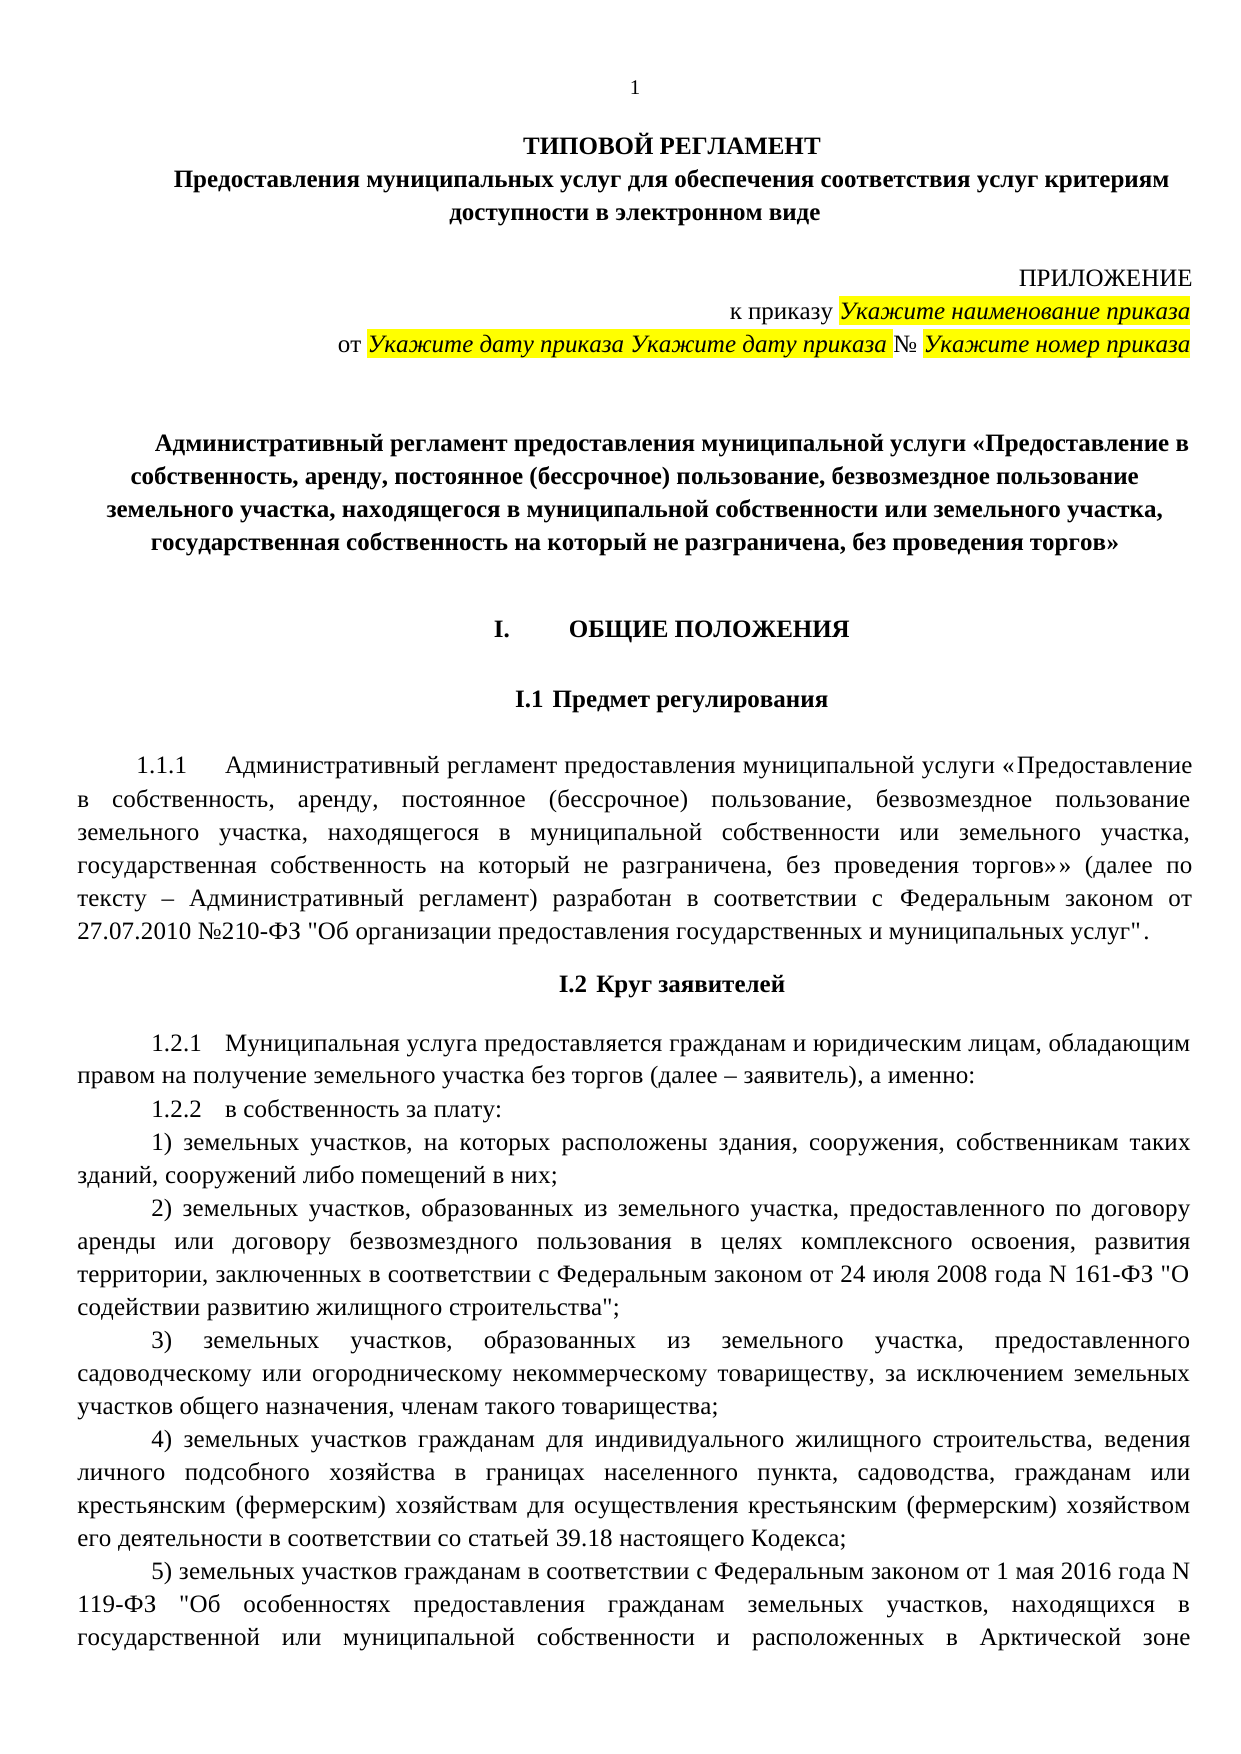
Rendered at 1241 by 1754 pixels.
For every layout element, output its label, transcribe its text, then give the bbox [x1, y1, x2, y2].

text от № [77, 329, 367, 358]
list 2) земельных участков, образованных из земельного участка, предоставленного по договору аренды или договору безвозмездного пользования в целях комплексного освоения, развития территории, заключенных в соответствии с Федеральным законом от 24 июля 2008 года N 161-ФЗ "О содействии развитию жилищного строительства"; [77, 1193, 1192, 1321]
list Административный регламент предоставления муниципальной услуги «» (далее по тексту – Административный регламент) разработан в соответствии с Федеральным законом от 27.07.2010 №210-ФЗ "Об организации предоставления государственных и муниципальных услуг". [77, 751, 1192, 944]
text Предоставления муниципальных услуг для обеспечения соответствия услуг критериям доступности в электронном виде [77, 164, 1192, 226]
subtitle ОБЩИЕ ПОЛОЖЕНИЯ [151, 614, 1192, 643]
list Муниципальная услуга предоставляется гражданам и юридическим лицам, обладающим правом на получение земельного участка без торгов (далее – заявитель), а именно: [77, 1028, 1192, 1089]
list 1) земельных участков, на которых расположены здания, сооружения, собственникам таких зданий, сооружений либо помещений в них; [77, 1127, 1192, 1188]
text от № [893, 329, 923, 358]
subtitle Административный регламент предоставления муниципальной услуги «» [77, 428, 1192, 556]
text к приказу [77, 296, 839, 325]
list в собственность за плату: [77, 1094, 1192, 1122]
text ТИПОВОЙ РЕГЛАМЕНТ [77, 131, 1192, 160]
subtitle Круг заявителей [151, 969, 1192, 998]
list 4) земельных участков гражданам для индивидуального жилищного строительства, ведения личного подсобного хозяйства в границах населенного пункта, садоводства, гражданам или крестьянским (фермерским) хозяйствам для осуществления крестьянским (фермерским) хозяйством его деятельности в соответствии со статьей 39.18 настоящего Кодекса; [77, 1424, 1192, 1552]
text ПРИЛОЖЕНИЕ [77, 263, 1192, 292]
list 3) земельных участков, образованных из земельного участка, предоставленного садоводческому или огородническому некоммерческому товариществу, за исключением земельных участков общего назначения, членам такого товарищества; [77, 1325, 1192, 1419]
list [77, 1556, 1192, 1651]
subtitle Предмет регулирования [151, 684, 1192, 713]
